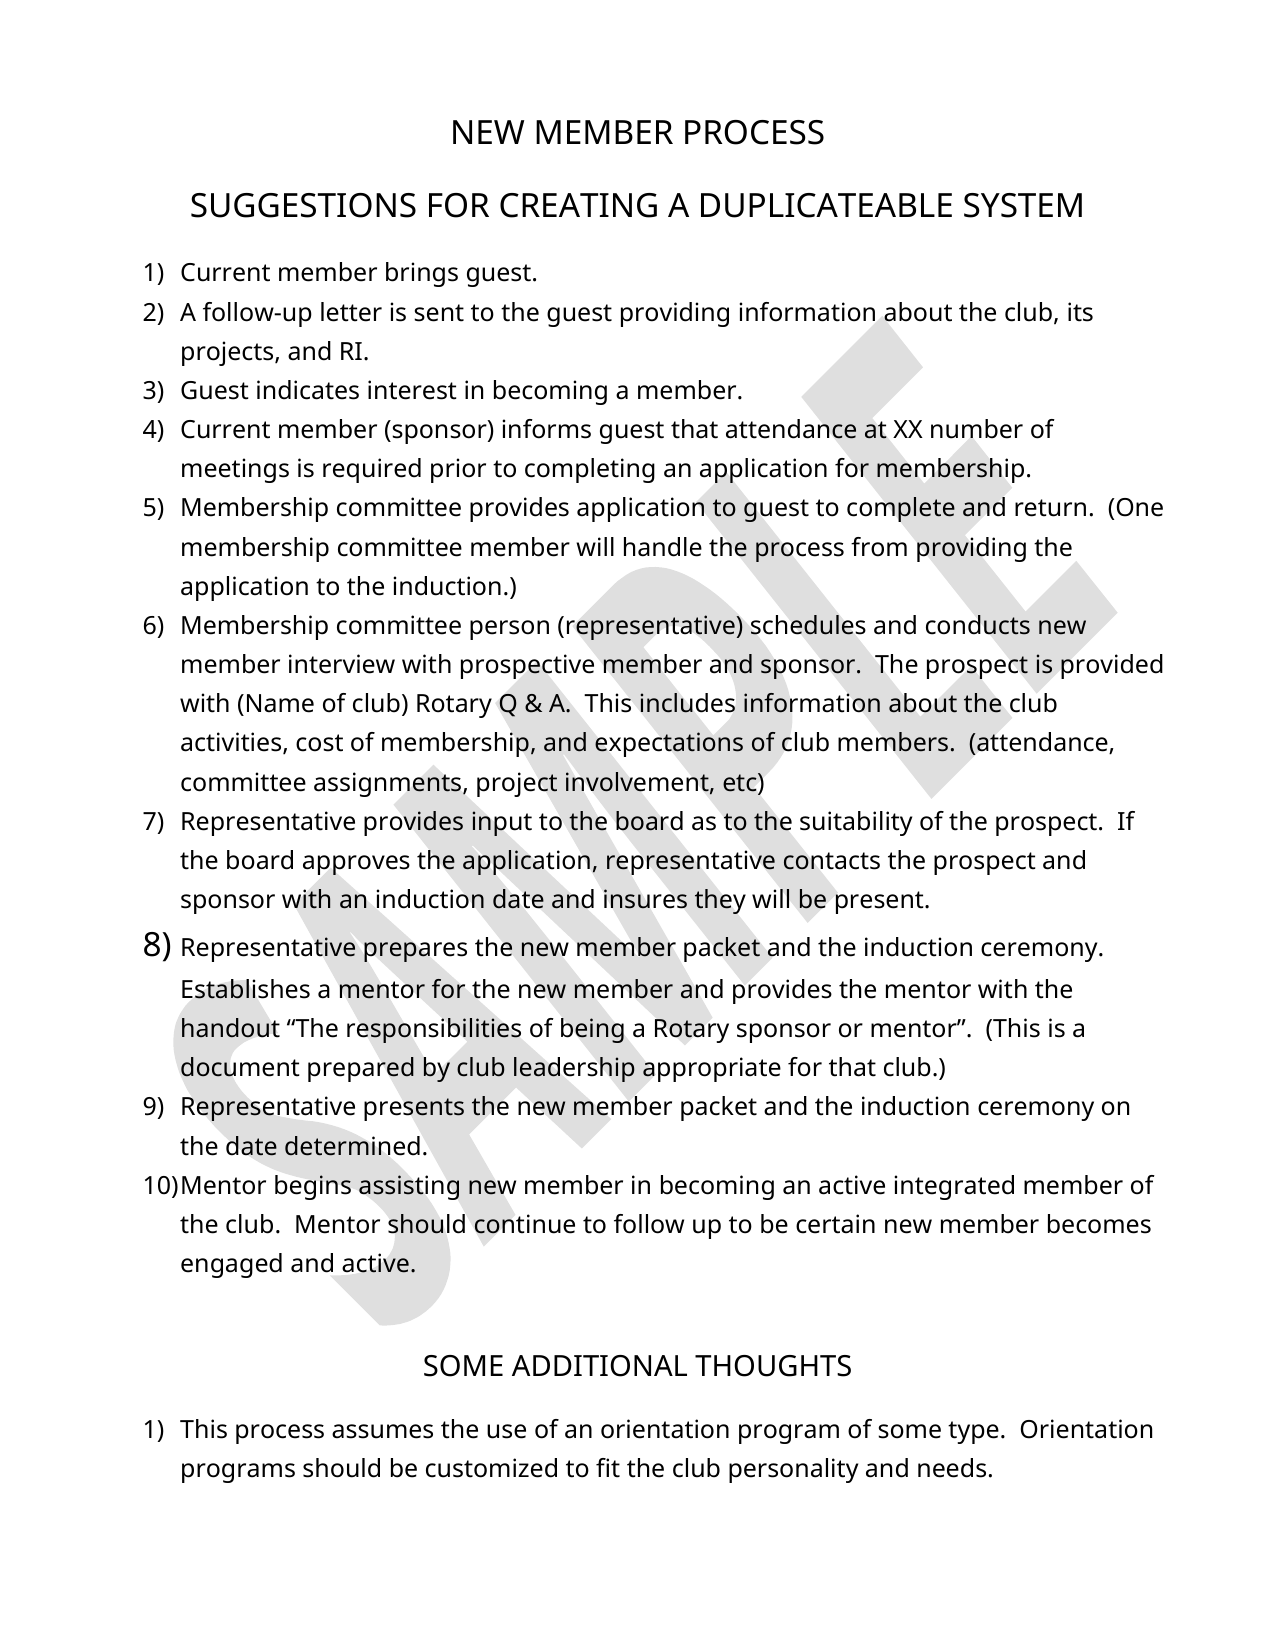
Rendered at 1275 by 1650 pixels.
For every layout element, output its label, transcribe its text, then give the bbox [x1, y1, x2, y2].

list Representative prepares the new member packet and the induction ceremony. Establishes a mentor for the new member and provides the mentor with the handout “The responsibilities of being a Rotary sponsor or mentor”. (This is a document prepared by club leadership appropriate for that club.) [142, 921, 1170, 1084]
text SOME ADDITIONAL THOUGHTS [105, 1345, 1170, 1384]
list Guest indicates interest in becoming a member. [142, 373, 1170, 407]
list Current member brings guest. [142, 255, 1170, 289]
list Representative presents the new member packet and the induction ceremony on the date determined. [142, 1089, 1170, 1162]
list Mentor begins assisting new member in becoming an active integrated member of the club. Mentor should continue to follow up to be certain new member becomes engaged and active. [142, 1167, 1170, 1280]
text SUGGESTIONS FOR CREATING A DUPLICATEABLE SYSTEM [105, 182, 1170, 227]
list A follow-up letter is sent to the guest providing information about the club, its projects, and RI. [142, 294, 1170, 367]
list Representative provides input to the board as to the suitability of the prospect. If the board approves the application, representative contacts the prospect and sponsor with an induction date and insures they will be present. [142, 803, 1170, 916]
list This process assumes the use of an orientation program of some type. Orientation programs should be customized to fit the club personality and needs. [142, 1411, 1170, 1484]
text NEW MEMBER PROCESS [105, 109, 1170, 154]
list Membership committee person (representative) schedules and conducts new member interview with prospective member and sponsor. The prospect is provided with (Name of club) Rotary Q & A. This includes information about the club activities, cost of membership, and expectations of club members. (attendance, committee assignments, project involvement, etc) [142, 608, 1170, 798]
list Membership committee provides application to guest to complete and return. (One membership committee member will handle the process from providing the application to the induction.) [142, 490, 1170, 602]
list Current member (sponsor) informs guest that attendance at XX number of meetings is required prior to completing an application for membership. [142, 412, 1170, 485]
